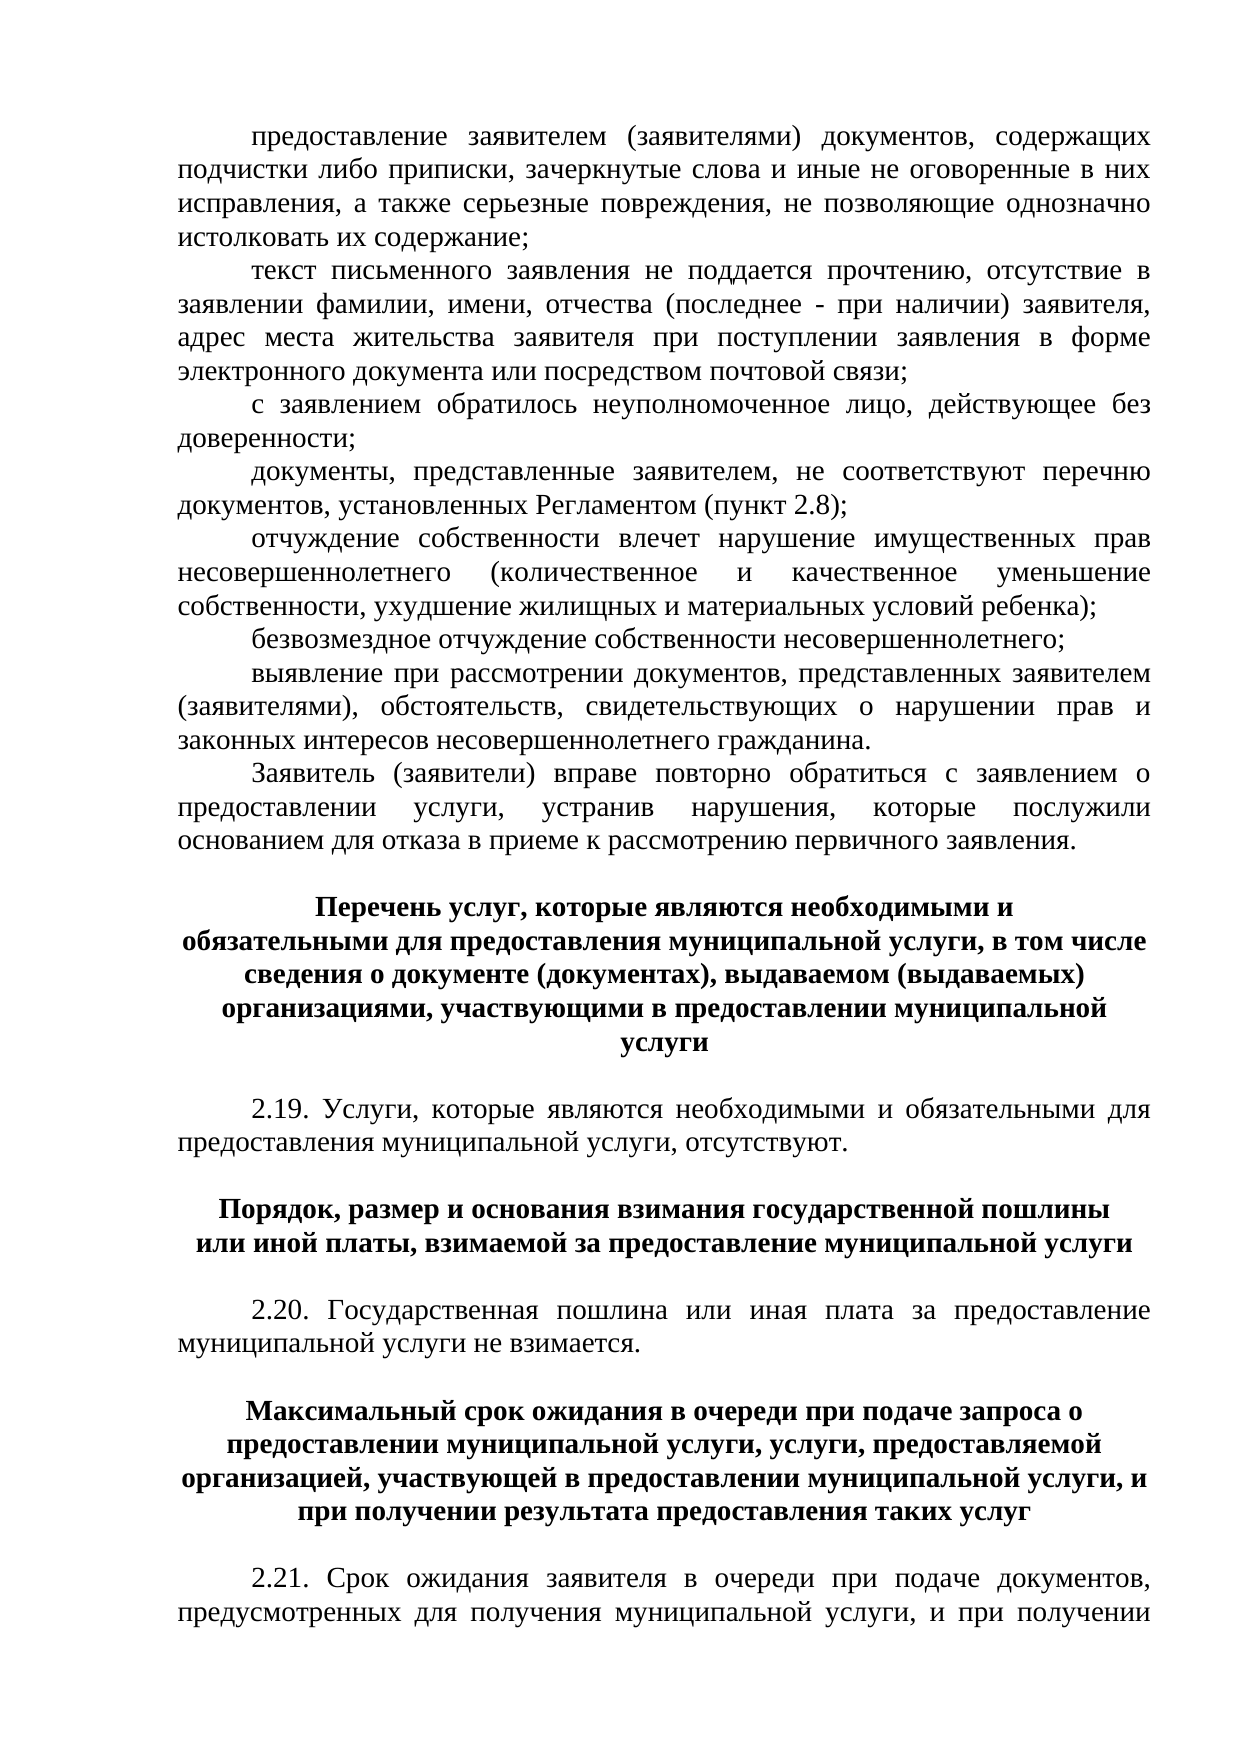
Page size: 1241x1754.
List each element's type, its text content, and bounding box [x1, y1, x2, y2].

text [177, 1560, 1152, 1627]
text документы, представленные заявителем, не соответствуют перечню документов, установленных Регламентом (пункт 2.8); [177, 453, 1152, 521]
text обязательными для предоставления муниципальной услуги, в том числе [177, 923, 1152, 957]
text предоставление заявителем (заявителями) документов, содержащих подчистки либо приписки, зачеркнутые слова и иные не оговоренные в них исправления, а также серьезные повреждения, не позволяющие однозначно истолковать их содержание; [177, 118, 1152, 252]
text организациями, участвующими в предоставлении муниципальной [177, 990, 1152, 1024]
text услуги [177, 1024, 1152, 1057]
text при получении результата предоставления таких услуг [177, 1493, 1152, 1527]
text Заявитель (заявители) вправе повторно обратиться с заявлением о предоставлении услуги, устранив нарушения, которые послужили основанием для отказа в приеме к рассмотрению первичного заявления. [177, 755, 1152, 856]
text отчуждение собственности влечет нарушение имущественных прав несовершеннолетнего (количественное и качественное уменьшение собственности, ухудшение жилищных и материальных условий ребенка); [177, 521, 1152, 621]
text текст письменного заявления не поддается прочтению, отсутствие в заявлении фамилии, имени, отчества (последнее - при наличии) заявителя, адрес места жительства заявителя при поступлении заявления в форме электронного документа или посредством почтовой связи; [177, 252, 1152, 386]
text организацией, участвующей в предоставлении муниципальной услуги, и [177, 1460, 1152, 1493]
text Перечень услуг, которые являются необходимыми и [177, 889, 1152, 923]
text предоставлении муниципальной услуги, услуги, предоставляемой [177, 1426, 1152, 1460]
text сведения о документе (документах), выдаваемом (выдаваемых) [177, 957, 1152, 990]
text безвозмездное отчуждение собственности несовершеннолетнего; [177, 621, 1152, 655]
text 2.19. Услуги, которые являются необходимыми и обязательными для предоставления муниципальной услуги, отсутствуют. [177, 1091, 1152, 1158]
text выявление при рассмотрении документов, представленных заявителем (заявителями), обстоятельств, свидетельствующих о нарушении прав и законных интересов несовершеннолетнего гражданина. [177, 655, 1152, 755]
text или иной платы, взимаемой за предоставление муниципальной услуги [177, 1225, 1152, 1258]
text 2.20. Государственная пошлина или иная плата за предоставление муниципальной услуги не взимается. [177, 1292, 1152, 1359]
text Максимальный срок ожидания в очереди при подаче запроса о [177, 1393, 1152, 1426]
text с заявлением обратилось неуполномоченное лицо, действующее без доверенности; [177, 386, 1152, 453]
text Порядок, размер и основания взимания государственной пошлины [177, 1191, 1152, 1225]
